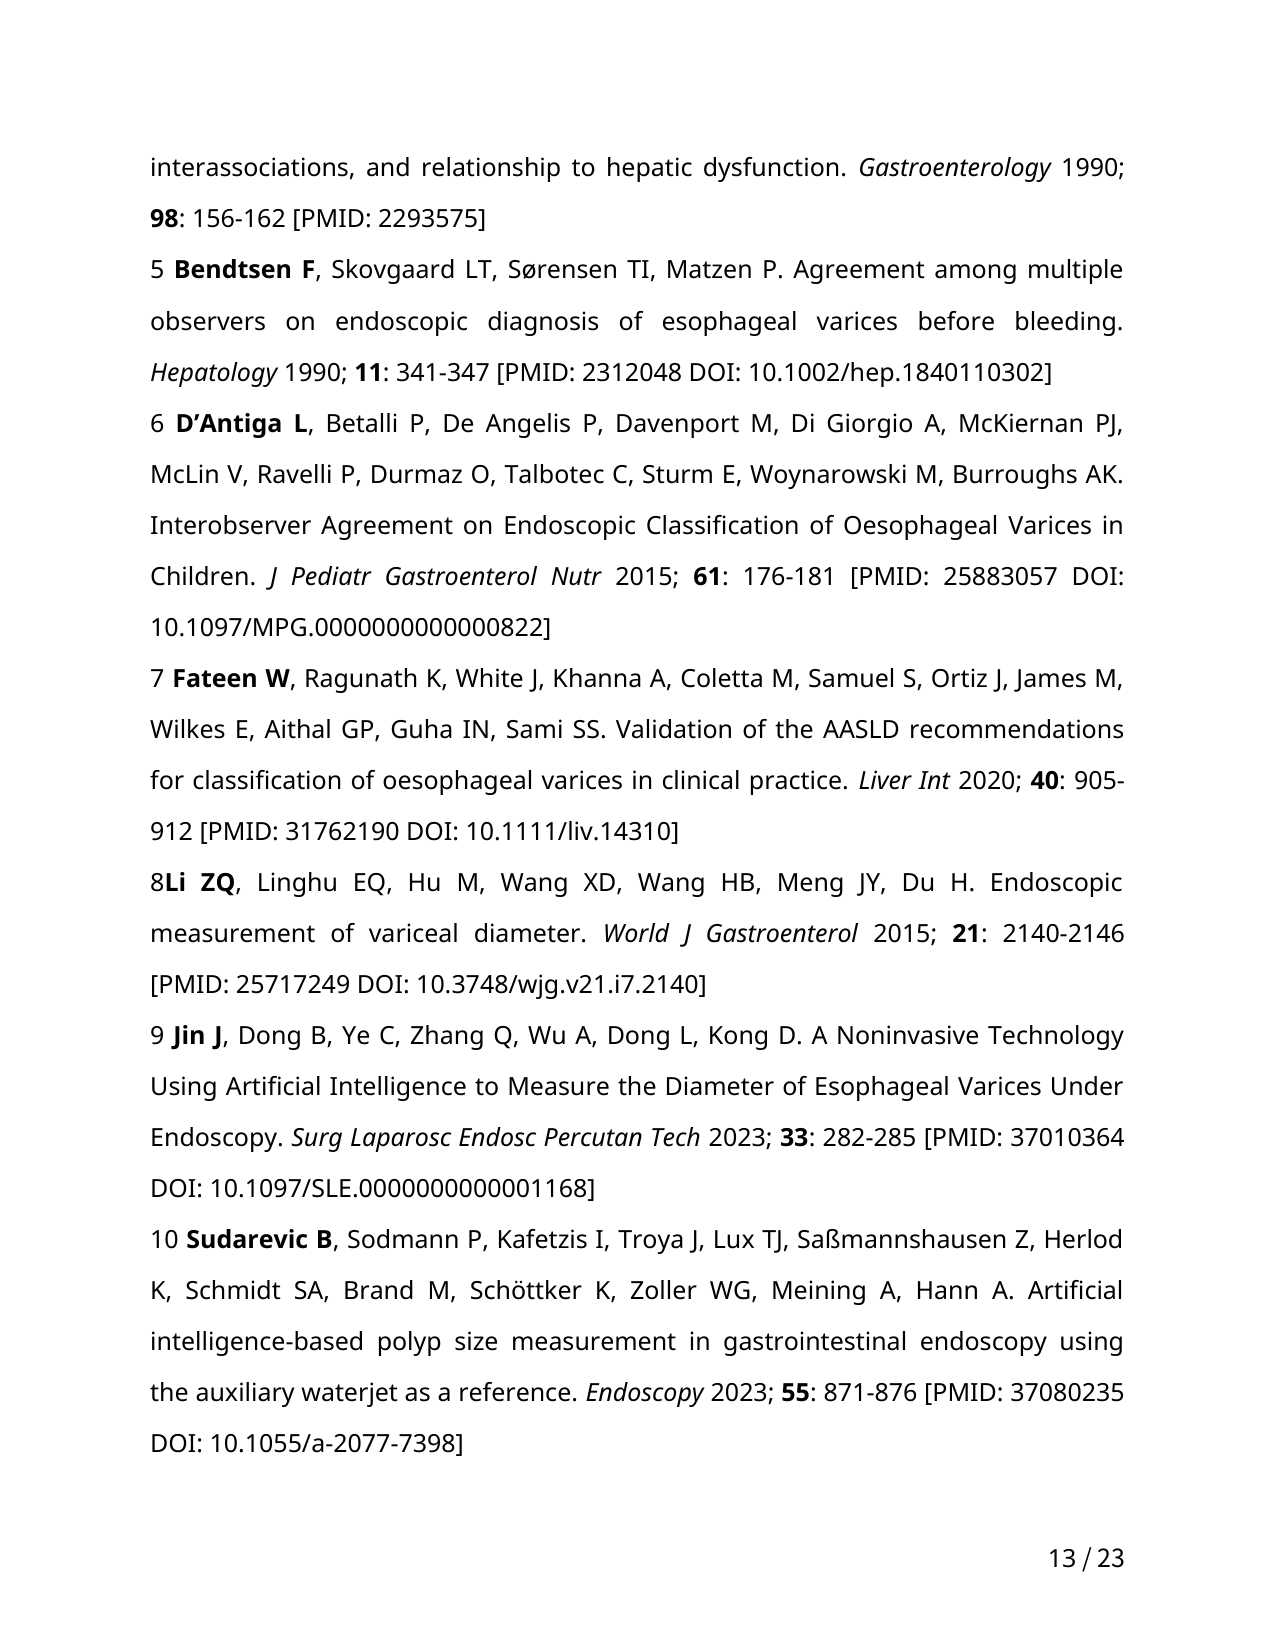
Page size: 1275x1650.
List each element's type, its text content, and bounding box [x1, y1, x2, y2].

text 10 Sudarevic B, Sodmann P, Kafetzis I, Troya J, Lux TJ, Saßmannshausen Z, Herlod K, Schmidt SA, Brand M, Schöttker K, Zoller WG, Meining A, Hann A. Artificial intelligence-based polyp size measurement in gastrointestinal endoscopy using the auxiliary waterjet as a reference. Endoscopy 2023; 55: 871-876 [PMID: 37080235 DOI: 10.1055/a-2077-7398] [150, 1222, 1125, 1460]
text 7 Fateen W, Ragunath K, White J, Khanna A, Coletta M, Samuel S, Ortiz J, James M, Wilkes E, Aithal GP, Guha IN, Sami SS. Validation of the AASLD recommendations for classification of oesophageal varices in clinical practice. Liver Int 2020; 40: 905-912 [PMID: 31762190 DOI: 10.1111/liv.14310] [150, 660, 1125, 848]
text 8Li ZQ, Linghu EQ, Hu M, Wang XD, Wang HB, Meng JY, Du H. Endoscopic measurement of variceal diameter. World J Gastroenterol 2015; 21: 2140-2146 [PMID: 25717249 DOI: 10.3748/wjg.v21.i7.2140] [150, 864, 1125, 1001]
text 6 D’Antiga L, Betalli P, De Angelis P, Davenport M, Di Giorgio A, McKiernan PJ, McLin V, Ravelli P, Durmaz O, Talbotec C, Sturm E, Woynarowski M, Burroughs AK. Interobserver Agreement on Endoscopic Classification of Oesophageal Varices in Children. J Pediatr Gastroenterol Nutr 2015; 61: 176-181 [PMID: 25883057 DOI: 10.1097/MPG.0000000000000822] [150, 405, 1125, 643]
text 5 Bendtsen F, Skovgaard LT, Sørensen TI, Matzen P. Agreement among multiple observers on endoscopic diagnosis of esophageal varices before bleeding. Hepatology 1990; 11: 341-347 [PMID: 2312048 DOI: 10.1002/hep.1840110302] [150, 252, 1125, 388]
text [150, 150, 1125, 235]
text 9 Jin J, Dong B, Ye C, Zhang Q, Wu A, Dong L, Kong D. A Noninvasive Technology Using Artificial Intelligence to Measure the Diameter of Esophageal Varices Under Endoscopy. Surg Laparosc Endosc Percutan Tech 2023; 33: 282-285 [PMID: 37010364 DOI: 10.1097/SLE.0000000000001168] [150, 1018, 1125, 1205]
